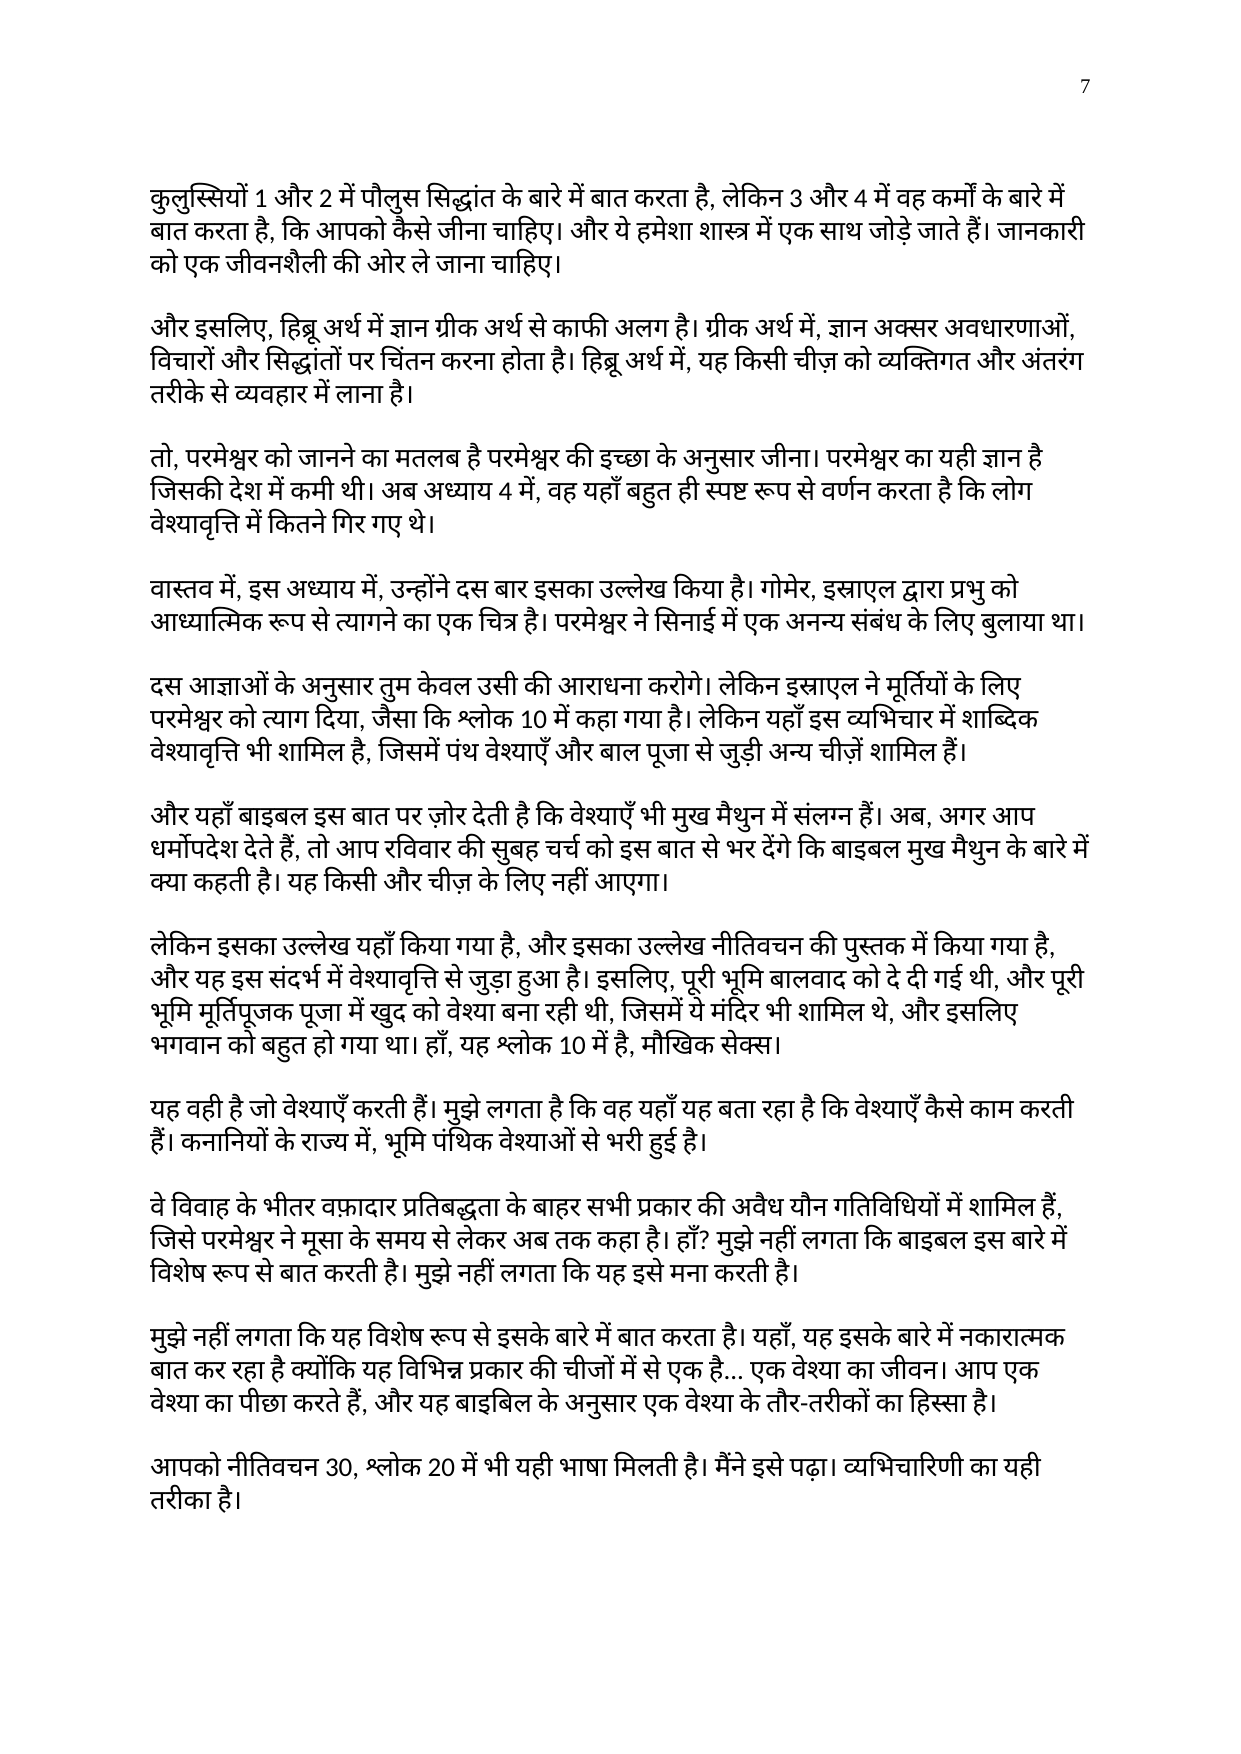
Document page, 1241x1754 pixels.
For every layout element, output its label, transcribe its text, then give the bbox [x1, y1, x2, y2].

text और इसलिए, हिब्रू अर्थ में ज्ञान ग्रीक अर्थ से काफी अलग है। ग्रीक अर्थ में, ज्ञान अक्सर अवधारणाओं, विचारों और सिद्धांतों पर चिंतन करना होता है। हिब्रू अर्थ में, यह किसी चीज़ को व्यक्तिगत और अंतरंग तरीके से व्यवहार में लाना है। [150, 311, 1090, 410]
text वास्तव में, इस अध्याय में, उन्होंने दस बार इसका उल्लेख किया है। गोमेर, इस्राएल द्वारा प्रभु को आध्यात्मिक रूप से त्यागने का एक चित्र है। परमेश्वर ने सिनाई में एक अनन्य संबंध के लिए बुलाया था। [150, 572, 1090, 638]
text लेकिन इसका उल्लेख यहाँ किया गया है, और इसका उल्लेख नीतिवचन की पुस्तक में किया गया है, और यह इस संदर्भ में वेश्यावृत्ति से जुड़ा हुआ है। इसलिए, पूरी भूमि बालवाद को दे दी गई थी, और पूरी भूमि मूर्तिपूजक पूजा में खुद को वेश्या बना रही थी, जिसमें ये मंदिर भी शामिल थे, और इसलिए भगवान को बहुत हो गया था। हाँ, यह श्लोक 10 में है, मौखिक सेक्स। [150, 929, 1090, 1061]
text दस आज्ञाओं के अनुसार तुम केवल उसी की आराधना करोगे। लेकिन इस्राएल ने मूर्तियों के लिए परमेश्वर को त्याग दिया, जैसा कि श्लोक 10 में कहा गया है। लेकिन यहाँ इस व्यभिचार में शाब्दिक वेश्यावृत्ति भी शामिल है, जिसमें पंथ वेश्याएँ और बाल पूजा से जुड़ी अन्य चीज़ें शामिल हैं। [150, 669, 1090, 768]
text आपको नीतिवचन 30, श्लोक 20 में भी यही भाषा मिलती है। मैंने इसे पढ़ा। व्यभिचारिणी का यही तरीका है। [150, 1450, 1090, 1516]
text मुझे नहीं लगता कि यह विशेष रूप से इसके बारे में बात करता है। यहाँ, यह इसके बारे में नकारात्मक बात कर रहा है क्योंकि यह विभिन्न प्रकार की चीजों में से एक है... एक वेश्या का जीवन। आप एक वेश्या का पीछा करते हैं, और यह बाइबिल के अनुसार एक वेश्या के तौर-तरीकों का हिस्सा है। [150, 1320, 1090, 1419]
text यह वही है जो वेश्याएँ करती हैं। मुझे लगता है कि वह यहाँ यह बता रहा है कि वेश्याएँ कैसे काम करती हैं। कनानियों के राज्य में, भूमि पंथिक वेश्याओं से भरी हुई है। [150, 1093, 1090, 1159]
text कुलुस्सियों 1 और 2 में पौलुस सिद्धांत के बारे में बात करता है, लेकिन 3 और 4 में वह कर्मों के बारे में बात करता है, कि आपको कैसे जीना चाहिए। और ये हमेशा शास्त्र में एक साथ जोड़े जाते हैं। जानकारी को एक जीवनशैली की ओर ले जाना चाहिए। [150, 181, 1090, 280]
text वे विवाह के भीतर वफ़ादार प्रतिबद्धता के बाहर सभी प्रकार की अवैध यौन गतिविधियों में शामिल हैं, जिसे परमेश्वर ने मूसा के समय से लेकर अब तक कहा है। हाँ? मुझे नहीं लगता कि बाइबल इस बारे में विशेष रूप से बात करती है। मुझे नहीं लगता कि यह इसे मना करती है। [150, 1190, 1090, 1289]
text और यहाँ बाइबल इस बात पर ज़ोर देती है कि वेश्याएँ भी मुख मैथुन में संलग्न हैं। अब, अगर आप धर्मोपदेश देते हैं, तो आप रविवार की सुबह चर्च को इस बात से भर देंगे कि बाइबल मुख मैथुन के बारे में क्या कहती है। यह किसी और चीज़ के लिए नहीं आएगा। [150, 799, 1090, 898]
text तो, परमेश्वर को जानने का मतलब है परमेश्वर की इच्छा के अनुसार जीना। परमेश्वर का यही ज्ञान है जिसकी देश में कमी थी। अब अध्याय 4 में, वह यहाँ बहुत ही स्पष्ट रूप से वर्णन करता है कि लोग वेश्यावृत्ति में कितने गिर गए थे। [150, 442, 1090, 541]
